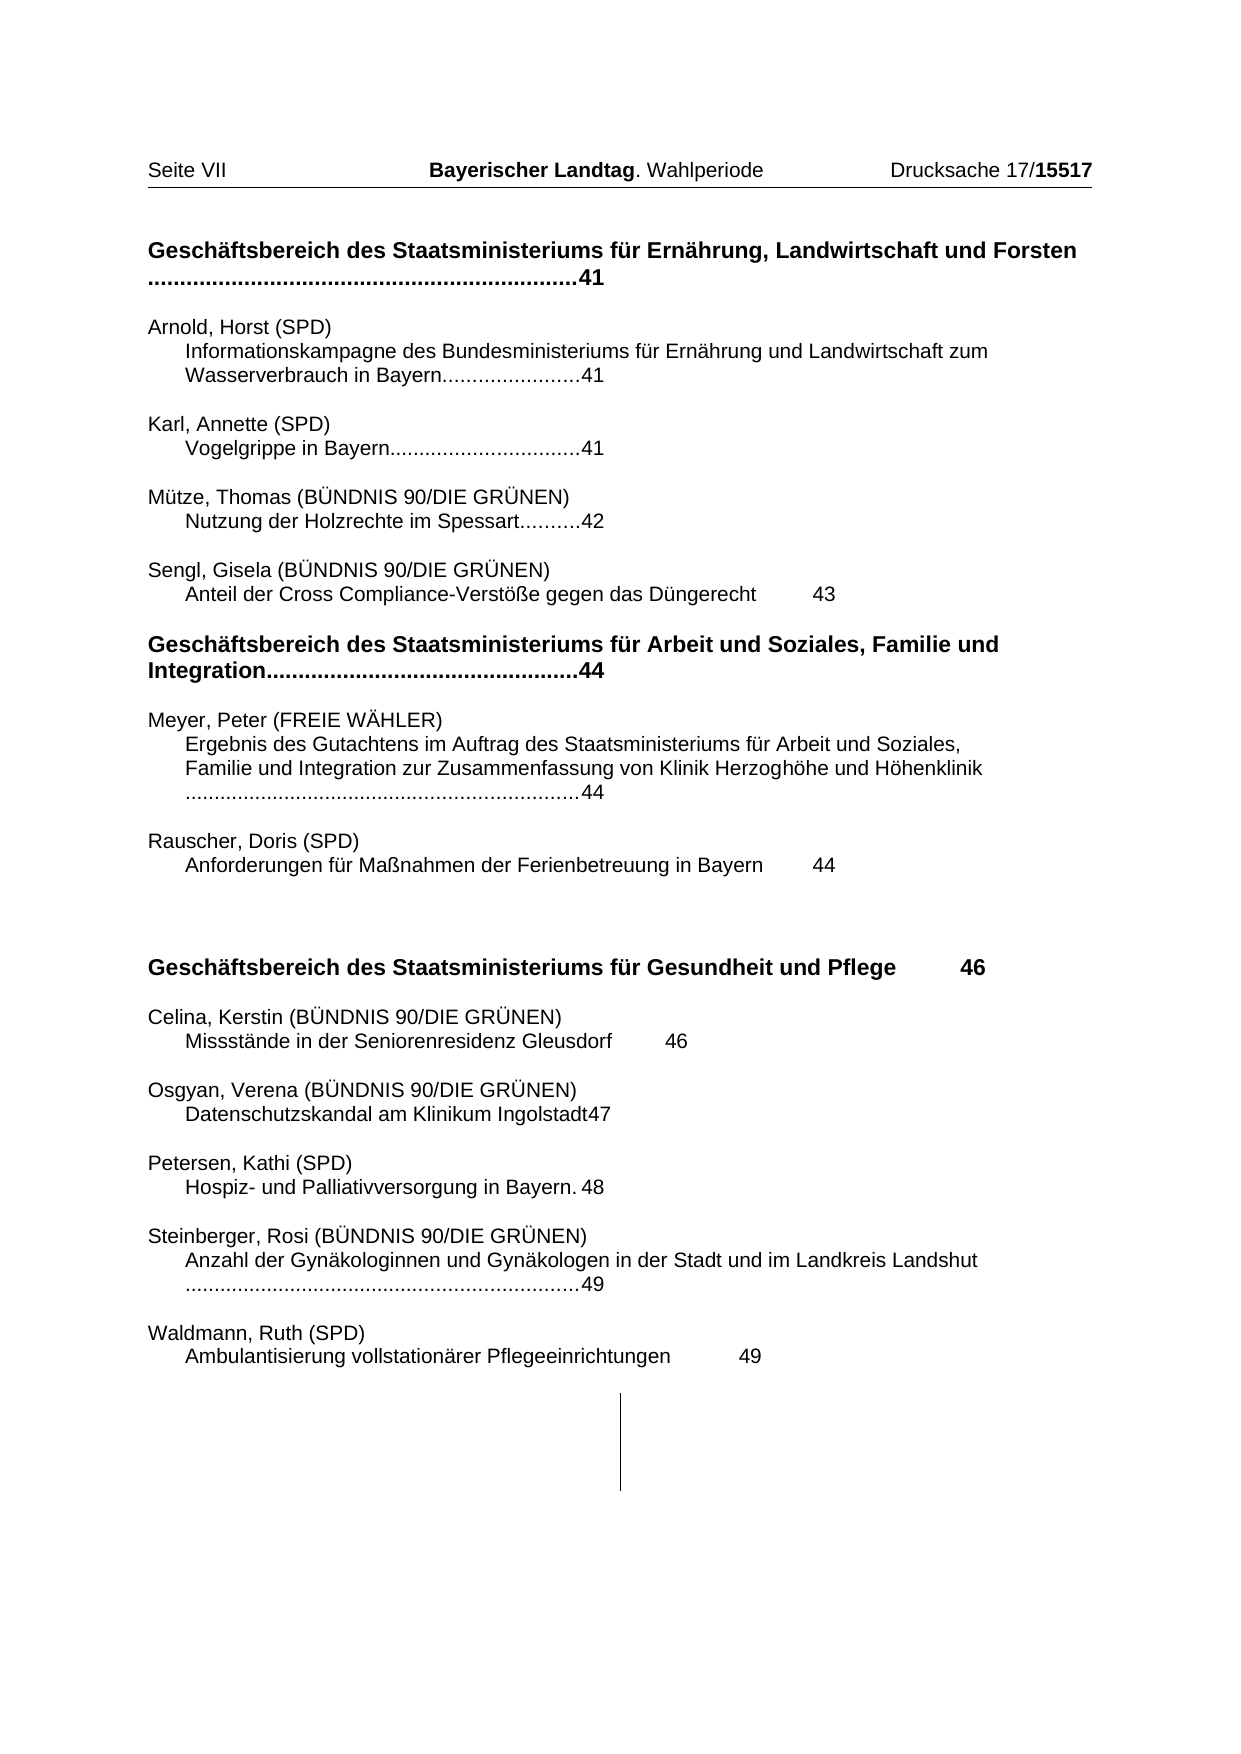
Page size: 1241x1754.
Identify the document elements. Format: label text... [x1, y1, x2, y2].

text Geschäftsbereich des Staatsministeriums für Arbeit und Soziales, Familie und Integration 44 [148, 631, 1092, 683]
text Mütze, Thomas (BÜNDNIS 90/DIE GRÜNEN) Nutzung der Holzrechte im Spessart 42 [148, 485, 1033, 533]
text Waldmann, Ruth (SPD) Ambulantisierung vollstationärer Pflegeeinrichtungen 49 [148, 1320, 1033, 1368]
text Sengl, Gisela (BÜNDNIS 90/DIE GRÜNEN) Anteil der Cross Compliance-Verstöße gegen das Düngerecht 43 [148, 558, 1033, 606]
text Osgyan, Verena (BÜNDNIS 90/DIE GRÜNEN) Datenschutzskandal am Klinikum Ingolstadt 47 [148, 1078, 1033, 1126]
text Celina, Kerstin (BÜNDNIS 90/DIE GRÜNEN) Missstände in der Seniorenresidenz Gleusdorf 46 [148, 1005, 1033, 1053]
text Arnold, Horst (SPD) Informationskampagne des Bundesministeriums für Ernährung und Landwirtschaft zum Wasserverbrauch in Bayern 41 [148, 315, 1033, 387]
text Geschäftsbereich des Staatsministeriums für Gesundheit und Pflege 46 [148, 953, 1092, 980]
text Meyer, Peter (FREIE WÄHLER) Ergebnis des Gutachtens im Auftrag des Staatsministeriums für Arbeit und Soziales, Familie und Integration zur Zusammenfassung von Klinik Herzoghöhe und Höhenklinik 44 [148, 708, 1033, 804]
text Petersen, Kathi (SPD) Hospiz- und Palliativversorgung in Bayern 48 [148, 1151, 1033, 1198]
text Geschäftsbereich des Staatsministeriums für Ernährung, Landwirtschaft und Forsten 41 [148, 237, 1092, 290]
text Karl, Annette (SPD) Vogelgrippe in Bayern 41 [148, 412, 1033, 460]
text Rauscher, Doris (SPD) Anforderungen für Maßnahmen der Ferienbetreuung in Bayern 44 [148, 829, 1033, 877]
text Steinberger, Rosi (BÜNDNIS 90/DIE GRÜNEN) Anzahl der Gynäkologinnen und Gynäkologen in der Stadt und im Landkreis Landshut 49 [148, 1223, 1033, 1295]
